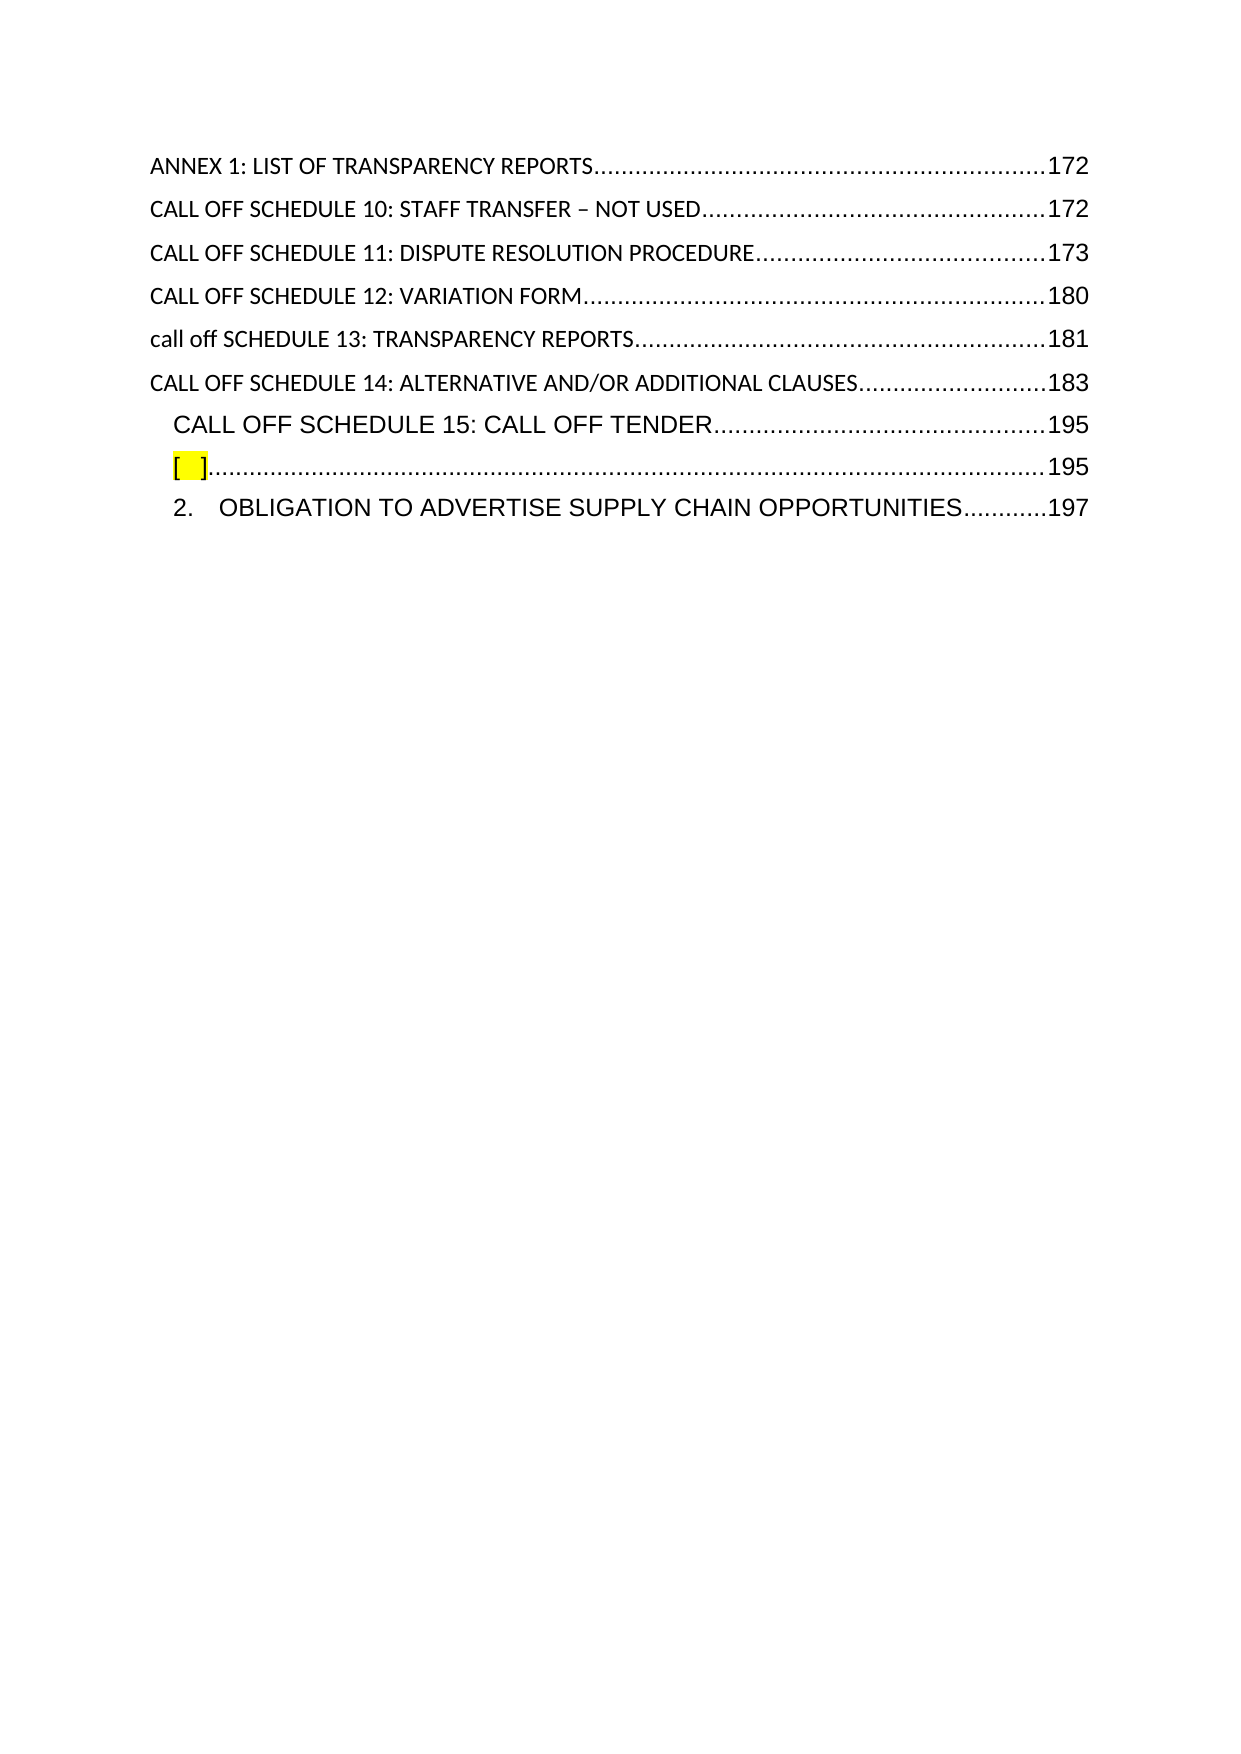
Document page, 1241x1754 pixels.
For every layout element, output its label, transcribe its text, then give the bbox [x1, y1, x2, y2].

text ANNEX 1: LIST OF TRANSPARENCY REPORTS 172 [150, 150, 1090, 181]
text CALL OFF SCHEDULE 15: CALL OFF TENDER 195 [173, 410, 1090, 439]
text CALL OFF SCHEDULE 10: STAFF TRANSFER – NOT USED 172 [150, 193, 1090, 224]
text 2. OBLIGATION TO ADVERTISE SUPPLY CHAIN OPPORTUNITIES 197 [173, 493, 1090, 522]
text CALL OFF SCHEDULE 12: VARIATION FORM 180 [150, 280, 1090, 311]
text CALL OFF SCHEDULE 14: ALTERNATIVE AND/OR ADDITIONAL CLAUSES 183 [150, 367, 1090, 397]
text CALL OFF SCHEDULE 11: DISPUTE RESOLUTION PROCEDURE 173 [150, 237, 1090, 267]
text [ ] 195 [208, 451, 1090, 480]
text call off SCHEDULE 13: TRANSPARENCY REPORTS 181 [150, 323, 1090, 354]
